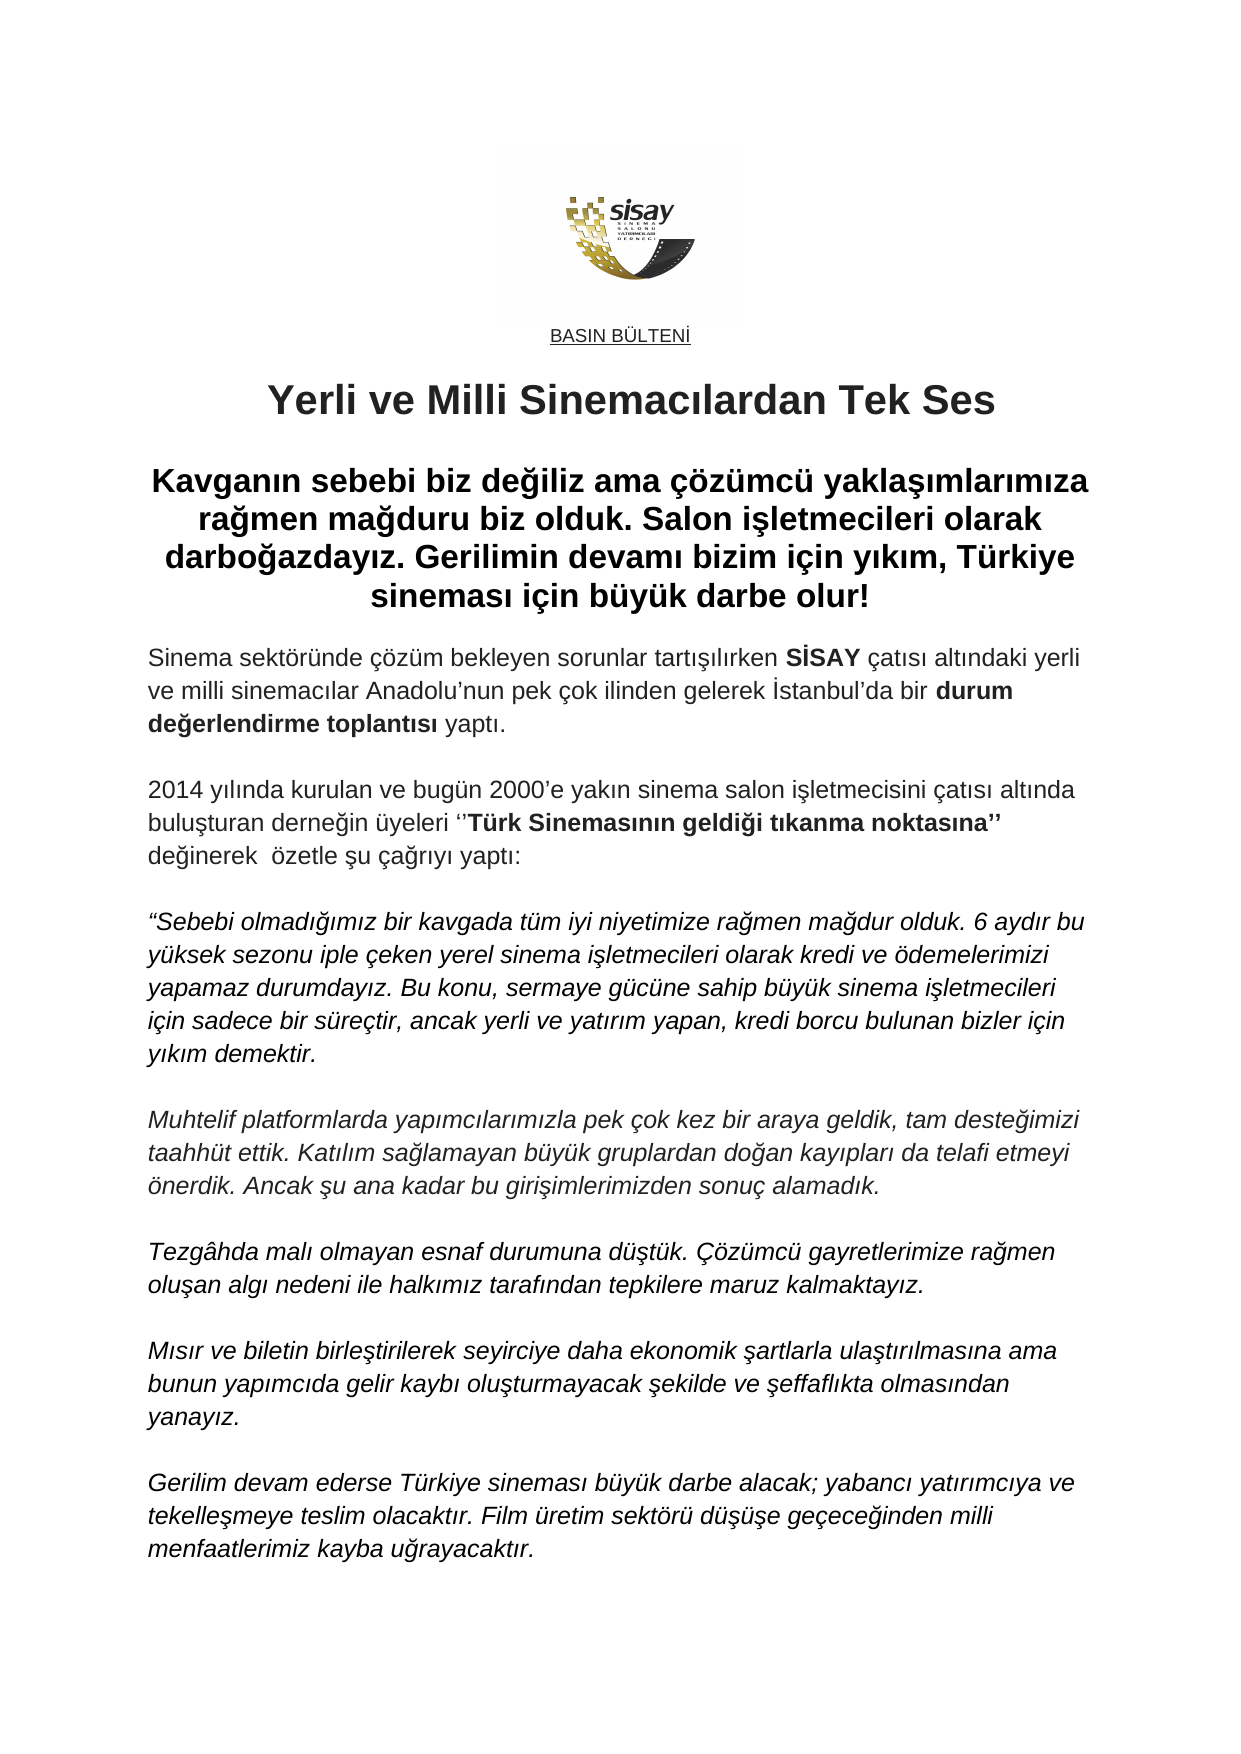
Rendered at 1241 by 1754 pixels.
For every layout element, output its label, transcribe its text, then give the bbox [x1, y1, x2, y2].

text Muhtelif platformlarda yapımcılarımızla pek çok kez bir araya geldik, tam desteğimizi taahhüt ettik. Katılım sağlamayan büyük gruplardan doğan kayıpları da telafi etmeyi önerdik. Ancak şu ana kadar bu girişimlerimizden sonuç alamadık. [148, 1105, 1093, 1199]
text Mısır ve biletin birleştirilerek seyirciye daha ekonomik şartlarla ulaştırılmasına ama bunun yapımcıda gelir kaybı oluşturmayacak şekilde ve şeffaflıkta olmasından yanayız. [148, 1336, 1093, 1431]
text Sinema sektöründe çözüm bekleyen sorunlar tartışılırken SİSAY çatısı altındaki yerli ve milli sinemacılar Anadolu’nun pek çok ilinden gelerek İstanbul’da bir durum değerlendirme toplantısı yaptı. [148, 643, 1093, 738]
text Yerli ve Milli Sinemacılardan Tek Ses [148, 375, 1093, 423]
text Gerilim devam ederse Türkiye sineması büyük darbe alacak; yabancı yatırımcıya ve tekelleşmeye teslim olacaktır. Film üretim sektörü düşüşe geçeceğinden milli menfaatlerimiz kayba uğrayacaktır. [148, 1468, 1093, 1563]
picture [497, 147, 743, 325]
text BASIN BÜLTENİ [148, 325, 1093, 346]
text Tezgâhda malı olmayan esnaf durumuna düştük. Çözümcü gayretlerimize rağmen oluşan algı nedeni ile halkımız tarafından tepkilere maruz kalmaktayız. [148, 1237, 1093, 1298]
text 2014 yılında kurulan ve bugün 2000’e yakın sinema salon işletmecisini çatısı altında buluşturan derneğin üyeleri ‘’Türk Sinemasının geldiği tıkanma noktasına’’ değinerek özetle şu çağrıyı yaptı: [148, 775, 1093, 870]
text “Sebebi olmadığımız bir kavgada tüm iyi niyetimize rağmen mağdur olduk. 6 aydır bu yüksek sezonu iple çeken yerel sinema işletmecileri olarak kredi ve ödemelerimizi yapamaz durumdayız. Bu konu, sermaye gücüne sahip büyük sinema işletmecileri için sadece bir süreçtir, ancak yerli ve yatırım yapan, kredi borcu bulunan bizler için yıkım demektir. [148, 907, 1093, 1067]
text Kavganın sebebi biz değiliz ama çözümcü yaklaşımlarımıza rağmen mağduru biz olduk. Salon işletmecileri olarak darboğazdayız. Gerilimin devamı bizim için yıkım, Türkiye sineması için büyük darbe olur! [148, 461, 1093, 614]
